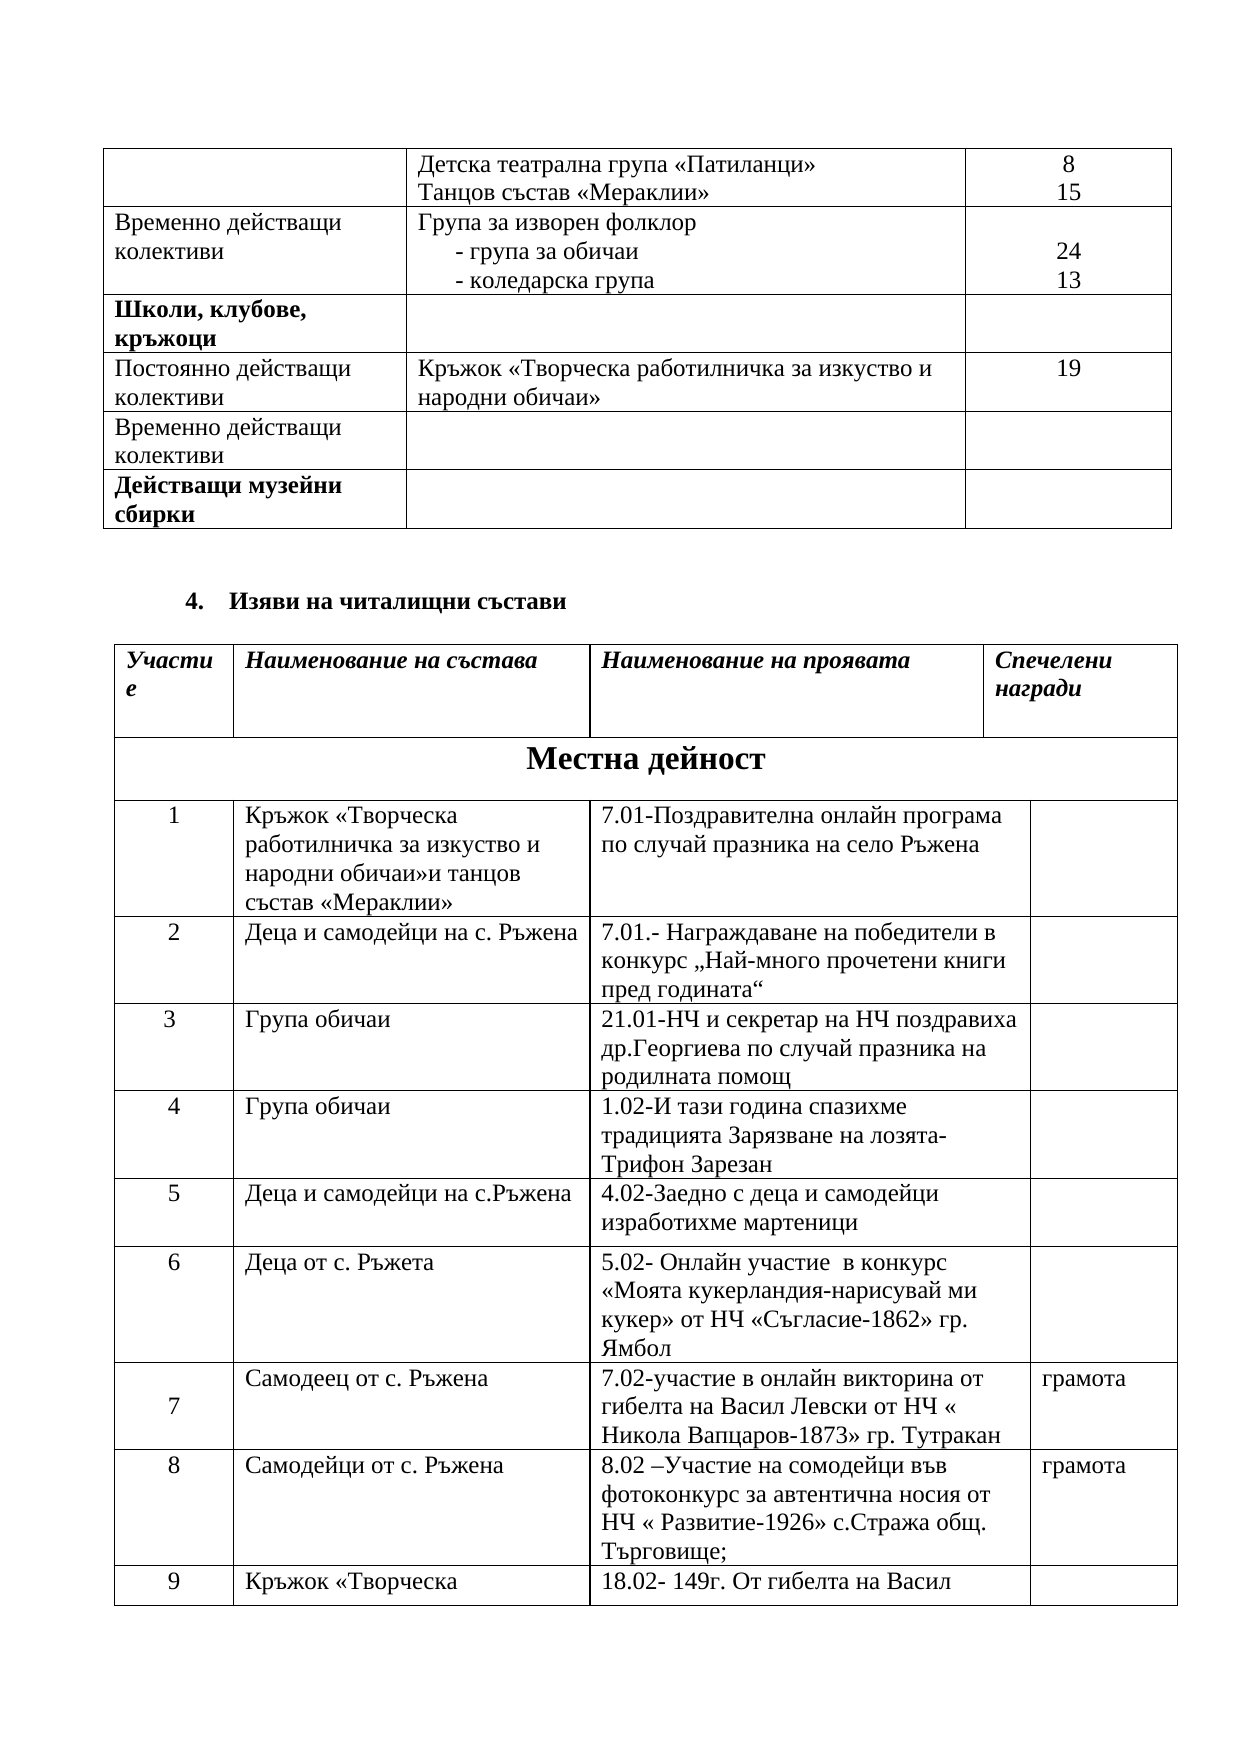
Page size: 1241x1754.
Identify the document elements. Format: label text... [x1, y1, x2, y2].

table_cell [966, 295, 1171, 352]
table_cell [1031, 1004, 1177, 1090]
table_cell 21.01-НЧ и секретар на НЧ поздравиха др.Георгиева по случай празника на родилната помощ [591, 1004, 1030, 1090]
table_cell Постоянно действащи колективи [104, 353, 406, 411]
table_cell 6 [115, 1247, 233, 1362]
table_cell Действащи музейни сбирки [104, 470, 406, 528]
table_cell 8 [115, 1450, 233, 1565]
table_cell 5 [115, 1179, 233, 1246]
table_cell [407, 295, 965, 352]
table_header Спечелени награди [984, 645, 1177, 737]
table_cell Кръжок «Творческа работилничка за изкуство и народни обичаи»и танцов състав «Мераклии» [234, 801, 589, 916]
table_header Наименование на проявата [591, 645, 983, 737]
table_cell 7.01.- Награждаване на победители в конкурс „Най-много прочетени книги пред годината“ [591, 917, 1030, 1003]
table_cell Деца и самодейци на с. Ръжена [234, 917, 589, 1003]
table_cell Самодейци от с. Ръжена [234, 1450, 589, 1565]
table_header Наименование на състава [234, 645, 589, 737]
table_cell [1031, 917, 1177, 1003]
table_cell 2 [115, 917, 233, 1003]
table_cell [407, 149, 965, 206]
table_cell [407, 470, 965, 528]
table_cell 4.02-Заедно с деца и самодейци изработихме мартеници [591, 1179, 1030, 1246]
table_cell [407, 412, 965, 469]
table_cell 4 [115, 1091, 233, 1177]
table_cell [1031, 801, 1177, 916]
table_cell [1031, 1247, 1177, 1362]
table_cell 7 [115, 1363, 233, 1449]
table_cell Деца от с. Ръжета [234, 1247, 589, 1362]
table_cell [591, 1566, 1030, 1605]
table_cell 1.02-И тази година спазихме традицията Зарязване на лозята-Трифон Зарезан [591, 1091, 1030, 1177]
table_cell Самодеец от с. Ръжена [234, 1363, 589, 1449]
table_cell 12 7 8 15 [966, 149, 1171, 206]
table_cell 7.01-Поздравителна онлайн програма по случай празника на село Ръжена [591, 801, 1030, 916]
table_cell [1031, 1566, 1177, 1605]
table_cell 3 [115, 1004, 233, 1090]
table_cell грамота [1031, 1450, 1177, 1565]
table_cell 1 [115, 801, 233, 916]
table_cell Школи, клубове, кръжоци [104, 295, 406, 352]
table_cell Деца и самодейци на с.Ръжена [234, 1179, 589, 1246]
table_cell Временно действащи колективи [104, 412, 406, 469]
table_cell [104, 149, 406, 206]
table_cell [966, 470, 1171, 528]
table_cell Група обичаи [234, 1091, 589, 1177]
table_cell [966, 412, 1171, 469]
list Изяви на читалищни състави [185, 586, 1093, 615]
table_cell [234, 1566, 589, 1605]
table_cell Местна дейност [115, 738, 1177, 799]
table_cell Временно действащи колективи [104, 207, 406, 293]
table_cell 9 [115, 1566, 233, 1605]
table_cell Група за изворен фолклор - група за обичаи - коледарска група [407, 207, 965, 293]
table_header Участие [115, 645, 233, 737]
table_cell 24 13 [966, 207, 1171, 293]
table_cell 19 [966, 353, 1171, 411]
table_cell 7.02-участие в онлайн викторина от гибелта на Васил Левски от НЧ « Никола Вапцаров-1873» гр. Тутракан [591, 1363, 1030, 1449]
table_cell Група обичаи [234, 1004, 589, 1090]
table_cell 5.02- Онлайн участие в конкурс «Моята кукерландия-нарисувай ми кукер» от НЧ «Съгласие-1862» гр. Ямбол [591, 1247, 1030, 1362]
table_cell 8.02 –Участие на сомодейци във фотоконкурс за автентична носия от НЧ « Развитие-1926» с.Стража общ. Търговище; [591, 1450, 1030, 1565]
table_cell [1031, 1091, 1177, 1177]
table_cell Кръжок «Творческа работилничка за изкуство и народни обичаи» [407, 353, 965, 411]
table_cell грамота [1031, 1363, 1177, 1449]
table_cell [1031, 1179, 1177, 1246]
